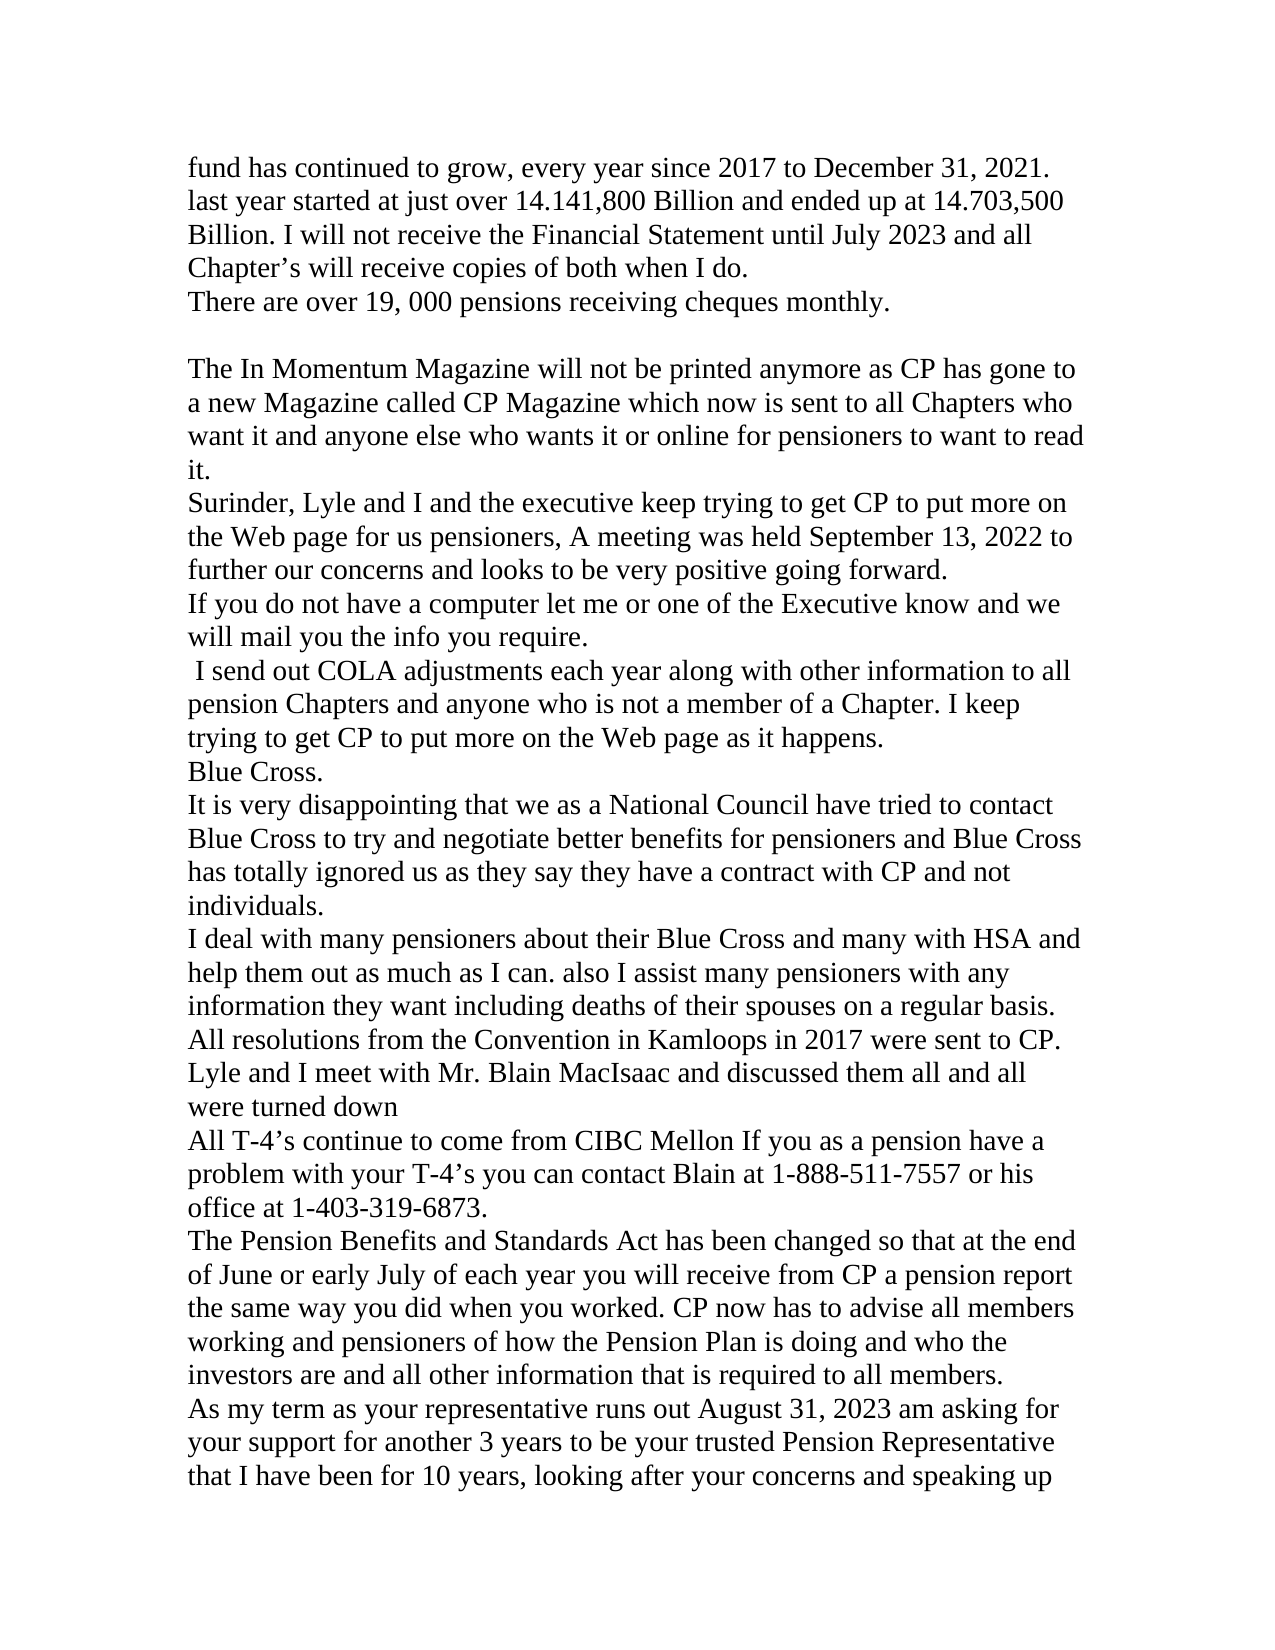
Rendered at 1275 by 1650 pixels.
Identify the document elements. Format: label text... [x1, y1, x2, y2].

text I deal with many pensioners about their Blue Cross and many with HSA and help them out as much as I can. also I assist many pensioners with any information they want including deaths of their spouses on a regular basis. [187, 921, 1087, 1022]
text All T-4’s continue to come from CIBC Mellon If you as a pension have a problem with your T-4’s you can contact Blain at 1-888-511-7557 or his office at 1-403-319-6873. [187, 1123, 1087, 1223]
text Blue Cross. [187, 754, 1087, 787]
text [187, 1391, 1087, 1492]
text Surinder, Lyle and I and the executive keep trying to get CP to put more on the Web page for us pensioners, A meeting was held September 13, 2022 to further our concerns and looks to be very positive going forward. [187, 485, 1087, 586]
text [187, 150, 1087, 284]
text The In Momentum Magazine will not be printed anymore as CP has gone to a new Magazine called CP Magazine which now is sent to all Chapters who want it and anyone else who wants it or online for pensioners to want to read it. [187, 351, 1087, 485]
text There are over 19, 000 pensions receiving cheques monthly. [187, 284, 1087, 318]
text The Pension Benefits and Standards Act has been changed so that at the end of June or early July of each year you will receive from CP a pension report the same way you did when you worked. CP now has to advise all members working and pensioners of how the Pension Plan is doing and who the investors are and all other information that is required to all members. [187, 1223, 1087, 1391]
text It is very disappointing that we as a National Council have tried to contact Blue Cross to try and negotiate better benefits for pensioners and Blue Cross has totally ignored us as they say they have a contract with CP and not individuals. [187, 787, 1087, 921]
text I send out COLA adjustments each year along with other information to all pension Chapters and anyone who is not a member of a Chapter. I keep trying to get CP to put more on the Web page as it happens. [187, 653, 1087, 754]
text If you do not have a computer let me or one of the Executive know and we will mail you the info you require. [187, 586, 1087, 653]
text All resolutions from the Convention in Kamloops in 2017 were sent to CP. Lyle and I meet with Mr. Blain MacIsaac and discussed them all and all were turned down [187, 1022, 1087, 1123]
